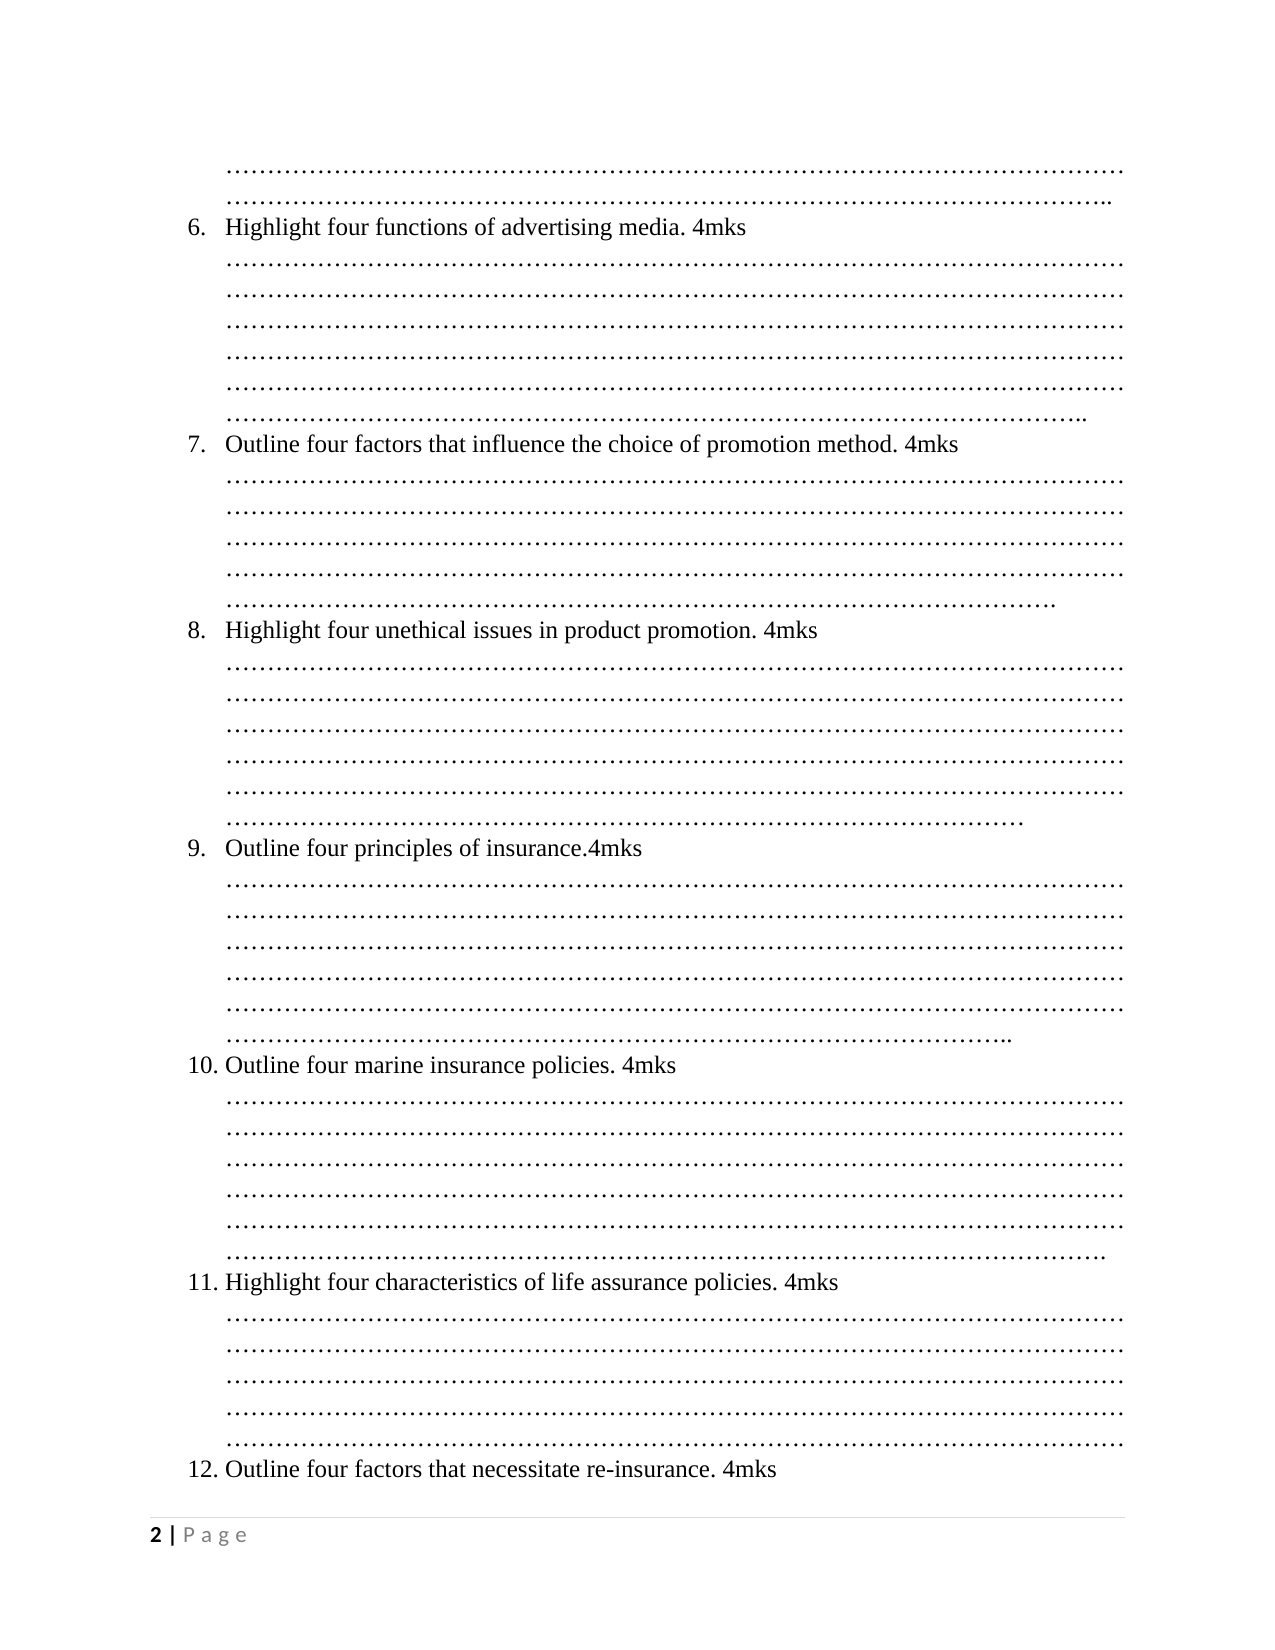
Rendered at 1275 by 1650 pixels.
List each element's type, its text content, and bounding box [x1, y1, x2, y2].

list Outline four factors that influence the choice of promotion method. 4mks [187, 429, 1125, 458]
list ……………………………………………………………………………………………………………………………………………………………………………………………………………………………………………………………………………………………………………………………………………………………………………………………………………………………………………………………………………………………………………………………………………………………………………………………. [225, 1081, 1125, 1265]
list Outline four principles of insurance.4mks [187, 833, 1125, 862]
list Highlight four unethical issues in product promotion. 4mks [187, 616, 1125, 644]
list Highlight four functions of advertising media. 4mks [187, 212, 1125, 241]
list Outline four factors that necessitate re-insurance. 4mks [187, 1454, 1125, 1482]
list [225, 150, 1125, 210]
list ………………………………………………………………………………………………………………………………………………………………………………………………………………………………………………………………………………………………………………………………………………………………………………………………………………………………………………………………………………………………………………………………………………………………………………….. [225, 864, 1125, 1048]
list Outline four marine insurance policies. 4mks [187, 1050, 1125, 1079]
list …………………………………………………………………………………………………………………………………………………………………………………………………………………………………………………………………………………………………………………………………………………………………………………………………………………………………………………………………………………………………………………………………………………………………………………… [225, 647, 1125, 831]
list ……………………………………………………………………………………………………………………………………………………………………………………………………………………………………………………………………………………………………………………………………………………………………………………………………………………………………………………………………………………………… [225, 1298, 1125, 1451]
list ………………………………………………………………………………………………………………………………………………………………………………………………………………………………………………………………………………………………………………………………………………………………………………………………………………………………………………………………………………………………………………………………………………………………………………………….. [225, 243, 1125, 427]
list Highlight four characteristics of life assurance policies. 4mks [187, 1267, 1125, 1296]
list ………………………………………………………………………………………………………………………………………………………………………………………………………………………………………………………………………………………………………………………………………………………………………………………………………………………………………………………………………………………. [225, 460, 1125, 613]
